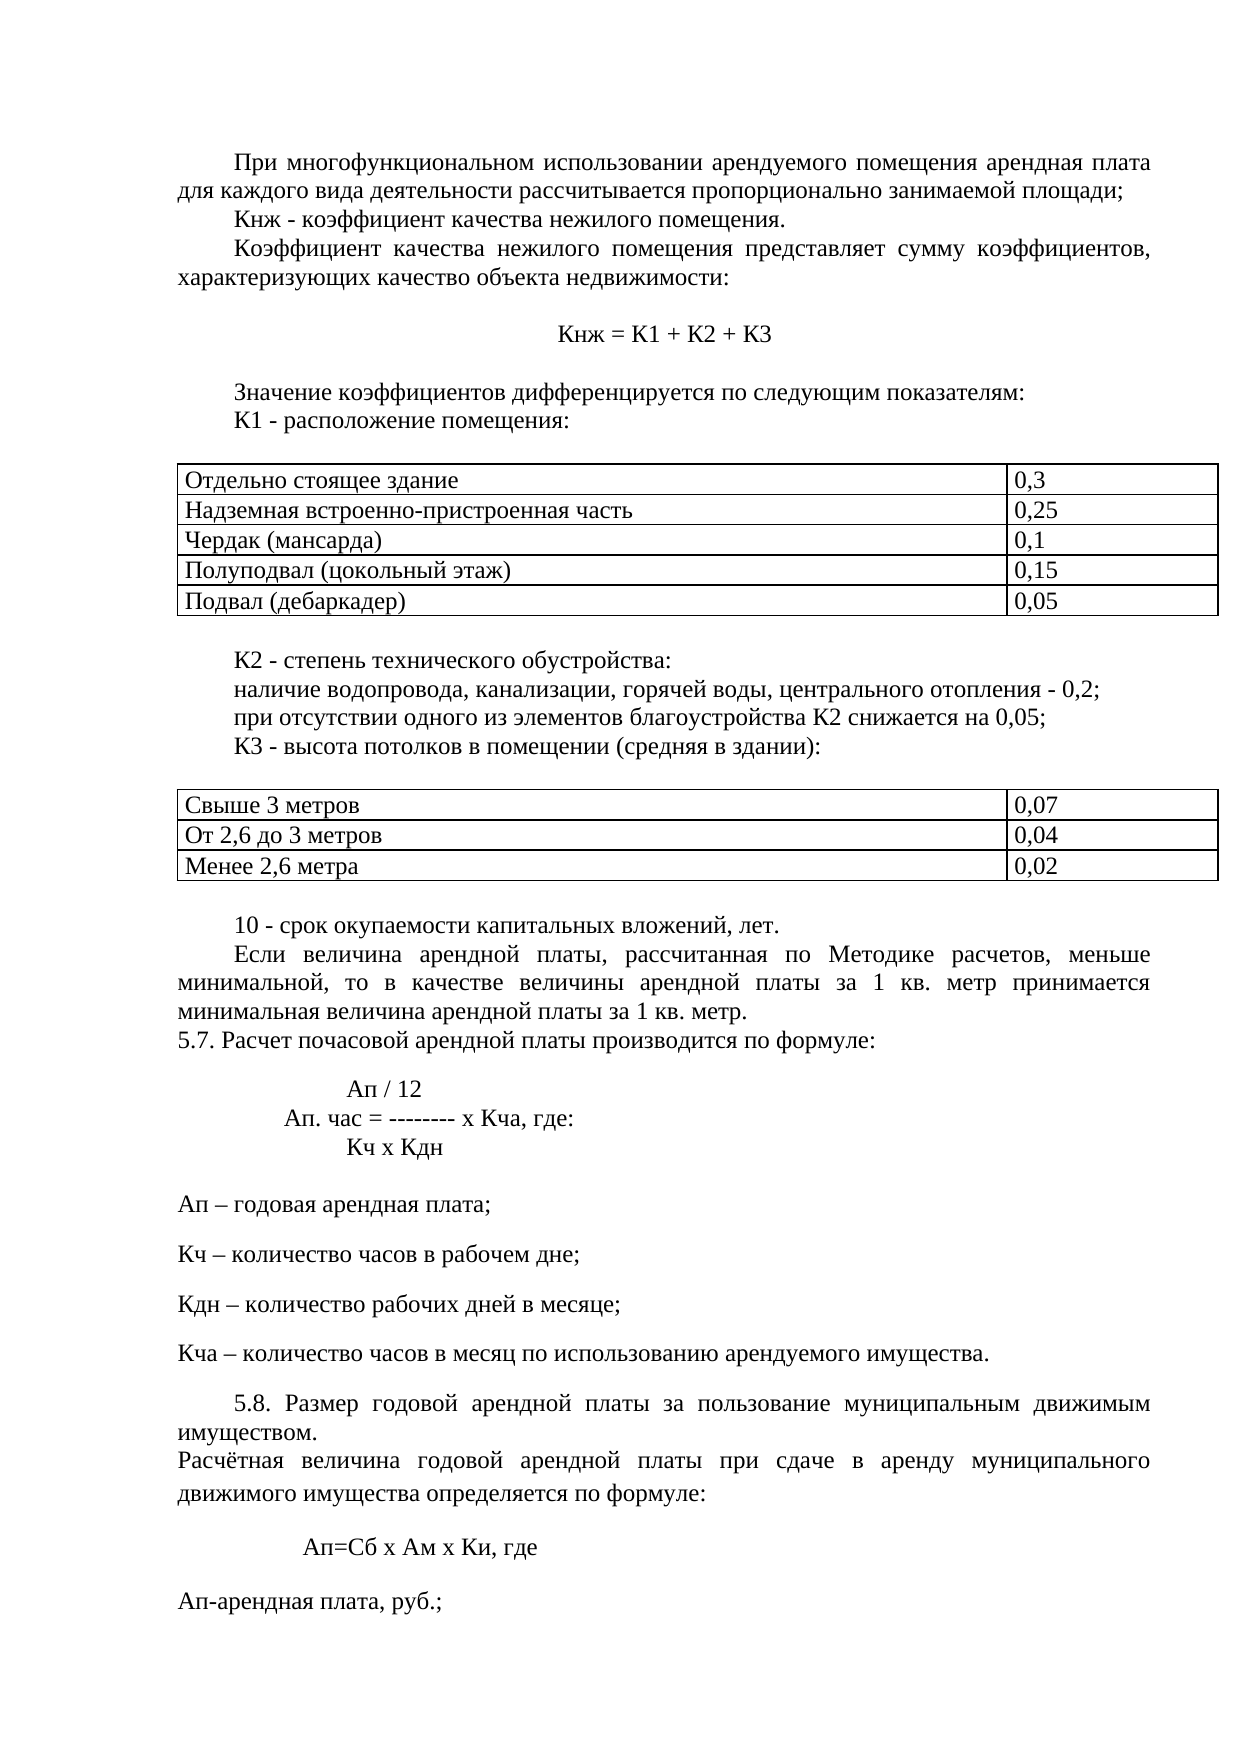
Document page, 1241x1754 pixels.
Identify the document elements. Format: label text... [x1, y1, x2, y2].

table_cell Чердак (мансарда) [178, 525, 1006, 554]
text 5.7. Расчет почасовой арендной платы производится по формуле: [177, 1025, 1152, 1054]
table_cell Полуподвал (цокольный этаж) [178, 556, 1006, 584]
table_header Свыше 3 метров [178, 790, 1006, 819]
table_cell От 2,6 до 3 метров [178, 821, 1006, 849]
text При многофункциональном использовании арендуемого помещения арендная плата для каждого вида деятельности рассчитывается пропорционально занимаемой площади; [177, 147, 1152, 204]
table_cell 0,04 [1008, 821, 1217, 849]
text Кч – количество часов в рабочем дне; [177, 1239, 1152, 1268]
table_header 0,07 [1008, 790, 1217, 819]
table_header Отдельно стоящее здание [178, 465, 1006, 493]
table_cell 0,1 [1008, 525, 1217, 554]
text Кнж - коэффициент качества нежилого помещения. [177, 204, 1152, 233]
text наличие водопровода, канализации, горячей воды, центрального отопления - 0,2; [177, 674, 1152, 702]
table_cell 0,15 [1008, 556, 1217, 584]
table_cell Подвал (дебаркадер) [178, 586, 1006, 615]
text Ап – годовая арендная плата; [177, 1189, 1152, 1218]
text 5.8. Размер годовой арендной платы за пользование муниципальным движимым имуществом. [177, 1388, 1152, 1445]
text Кнж = К1 + К2 + К3 [177, 319, 1152, 348]
text К2 - степень технического обустройства: [177, 645, 1152, 674]
text при отсутствии одного из элементов благоустройства К2 снижается на 0,05; [177, 702, 1152, 731]
table_cell 0,05 [1008, 586, 1217, 615]
table_cell Менее 2,6 метра [178, 851, 1006, 880]
text Ап. час = -------- x Кча, где: [177, 1103, 1152, 1132]
text 10 - срок окупаемости капитальных вложений, лет. [177, 910, 1152, 939]
text Ап / 12 [177, 1074, 1152, 1103]
text Кч x Кдн [177, 1132, 1152, 1161]
text Ап=Сб х Ам х Ки, где [177, 1532, 1152, 1561]
text К3 - высота потолков в помещении (средняя в здании): [177, 731, 1152, 760]
text Ап-арендная плата, руб.; [177, 1586, 1152, 1615]
text Кдн – количество рабочих дней в месяце; [177, 1289, 1152, 1317]
table_cell Надземная встроенно-пристроенная часть [178, 495, 1006, 524]
table_cell 0,25 [1008, 495, 1217, 524]
table_cell 0,02 [1008, 851, 1217, 880]
text Значение коэффициентов дифференцируется по следующим показателям: [177, 377, 1152, 406]
text К1 - расположение помещения: [177, 406, 1152, 434]
table_header 0,3 [1008, 465, 1217, 493]
text Расчётная величина годовой арендной платы при сдаче в аренду муниципального движимого имущества определяется по формуле: [177, 1445, 1152, 1507]
text Кча – количество часов в месяц по использованию арендуемого имущества. [177, 1338, 1152, 1367]
text Если величина арендной платы, рассчитанная по Методике расчетов, меньше минимальной, то в качестве величины арендной платы за 1 кв. метр принимается минимальная величина арендной платы за 1 кв. метр. [177, 939, 1152, 1025]
text Коэффициент качества нежилого помещения представляет сумму коэффициентов, характеризующих качество объекта недвижимости: [177, 233, 1152, 291]
